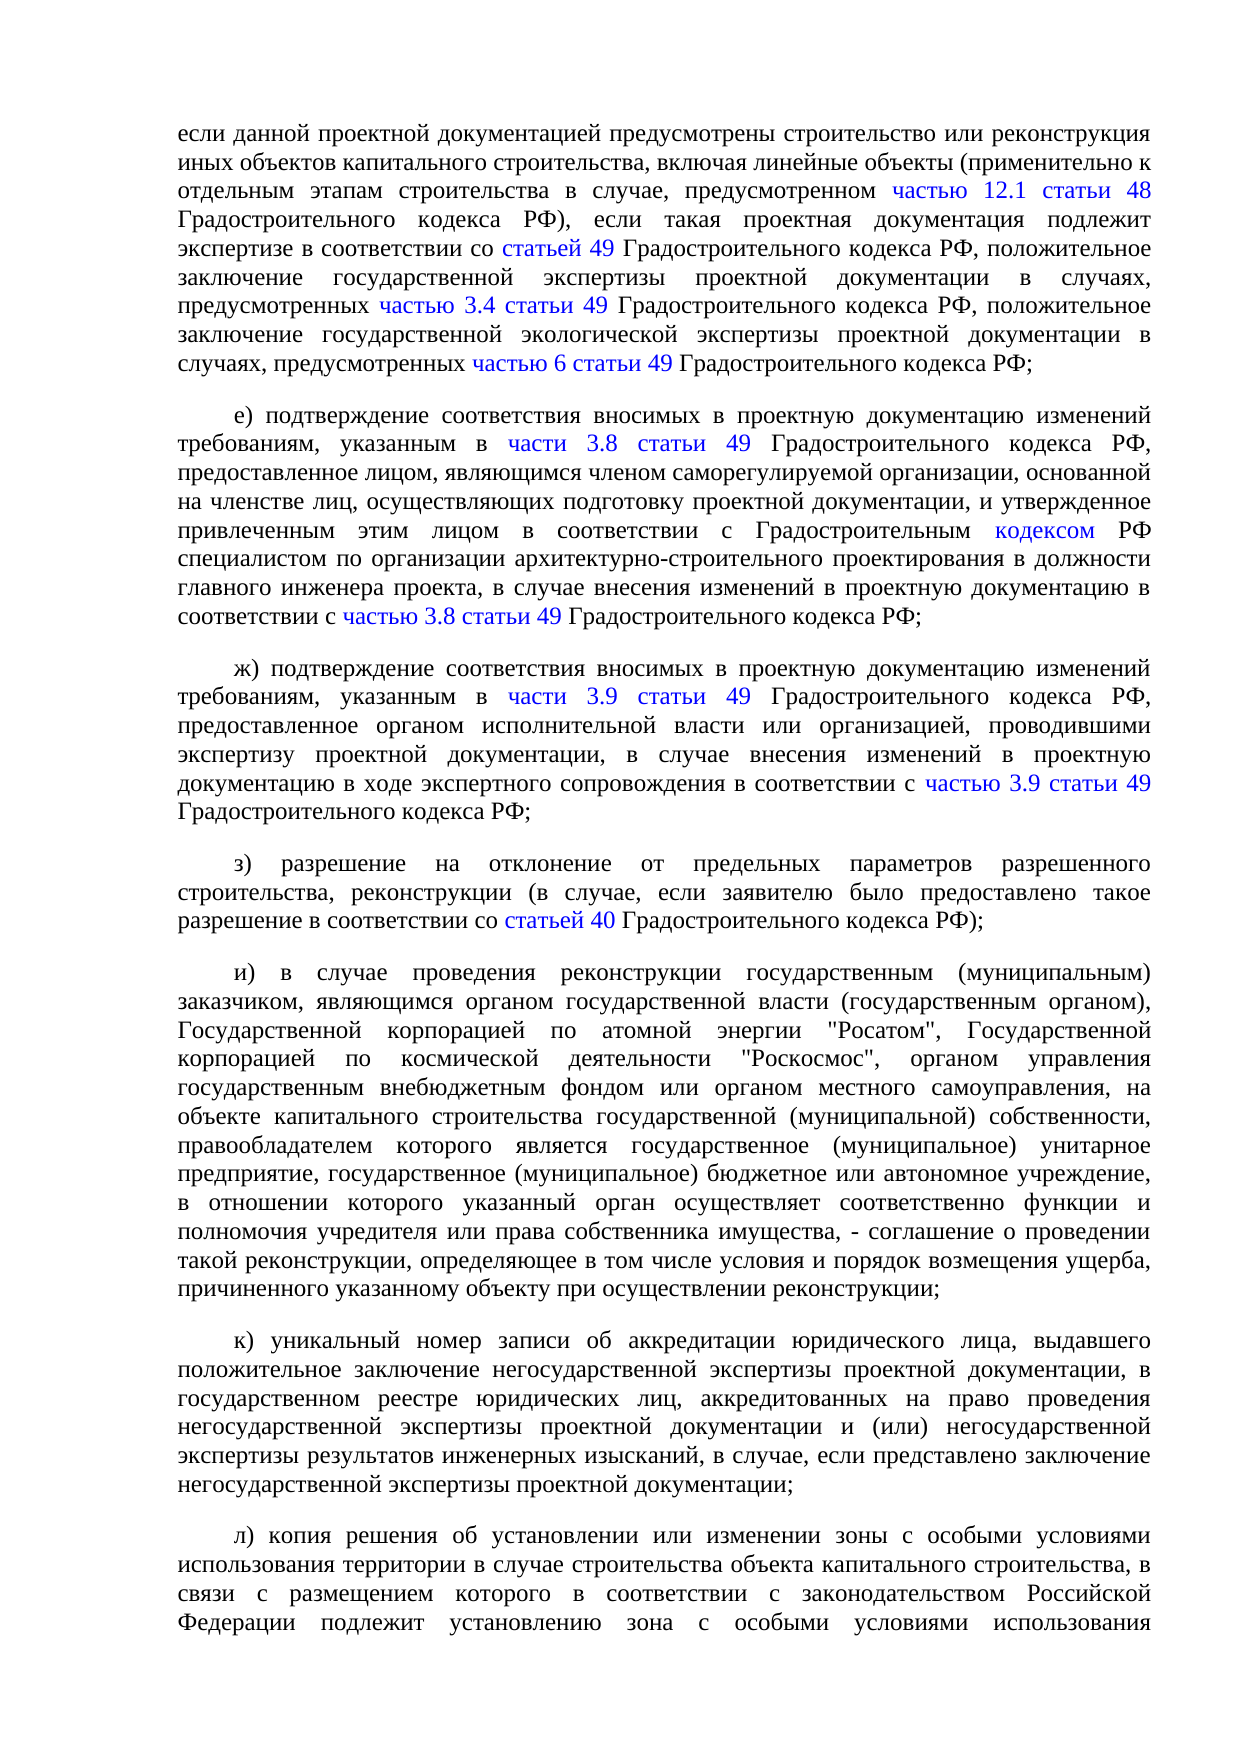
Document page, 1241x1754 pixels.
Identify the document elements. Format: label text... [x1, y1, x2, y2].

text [177, 118, 1152, 377]
text к) уникальный номер записи об аккредитации юридического лица, выдавшего положительное заключение негосударственной экспертизы проектной документации, в государственном реестре юридических лиц, аккредитованных на право проведения негосударственной экспертизы проектной документации и (или) негосударственной экспертизы результатов инженерных изысканий, в случае, если представлено заключение негосударственной экспертизы проектной документации; [177, 1325, 1152, 1498]
text з) разрешение на отклонение от предельных параметров разрешенного строительства, реконструкции (в случае, если заявителю было предоставлено такое разрешение в соответствии со статьей 40 Градостроительного кодекса РФ); [177, 848, 1152, 934]
text и) в случае проведения реконструкции государственным (муниципальным) заказчиком, являющимся органом государственной власти (государственным органом), Государственной корпорацией по атомной энергии "Росатом", Государственной корпорацией по космической деятельности "Роскосмос", органом управления государственным внебюджетным фондом или органом местного самоуправления, на объекте капитального строительства государственной (муниципальной) собственности, правообладателем которого является государственное (муниципальное) унитарное предприятие, государственное (муниципальное) бюджетное или автономное учреждение, в отношении которого указанный орган осуществляет соответственно функции и полномочия учредителя или права собственника имущества, - соглашение о проведении такой реконструкции, определяющее в том числе условия и порядок возмещения ущерба, причиненного указанному объекту при осуществлении реконструкции; [177, 957, 1152, 1302]
text е) подтверждение соответствия вносимых в проектную документацию изменений требованиям, указанным в части 3.8 статьи 49 Градостроительного кодекса РФ, предоставленное лицом, являющимся членом саморегулируемой организации, основанной на членстве лиц, осуществляющих подготовку проектной документации, и утвержденное привлеченным этим лицом в соответствии с Градостроительным кодексом РФ специалистом по организации архитектурно-строительного проектирования в должности главного инженера проекта, в случае внесения изменений в проектную документацию в соответствии с частью 3.8 статьи 49 Градостроительного кодекса РФ; [177, 400, 1152, 630]
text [177, 1521, 1152, 1636]
text ж) подтверждение соответствия вносимых в проектную документацию изменений требованиям, указанным в части 3.9 статьи 49 Градостроительного кодекса РФ, предоставленное органом исполнительной власти или организацией, проводившими экспертизу проектной документации, в случае внесения изменений в проектную документацию в ходе экспертного сопровождения в соответствии с частью 3.9 статьи 49 Градостроительного кодекса РФ; [177, 653, 1152, 825]
